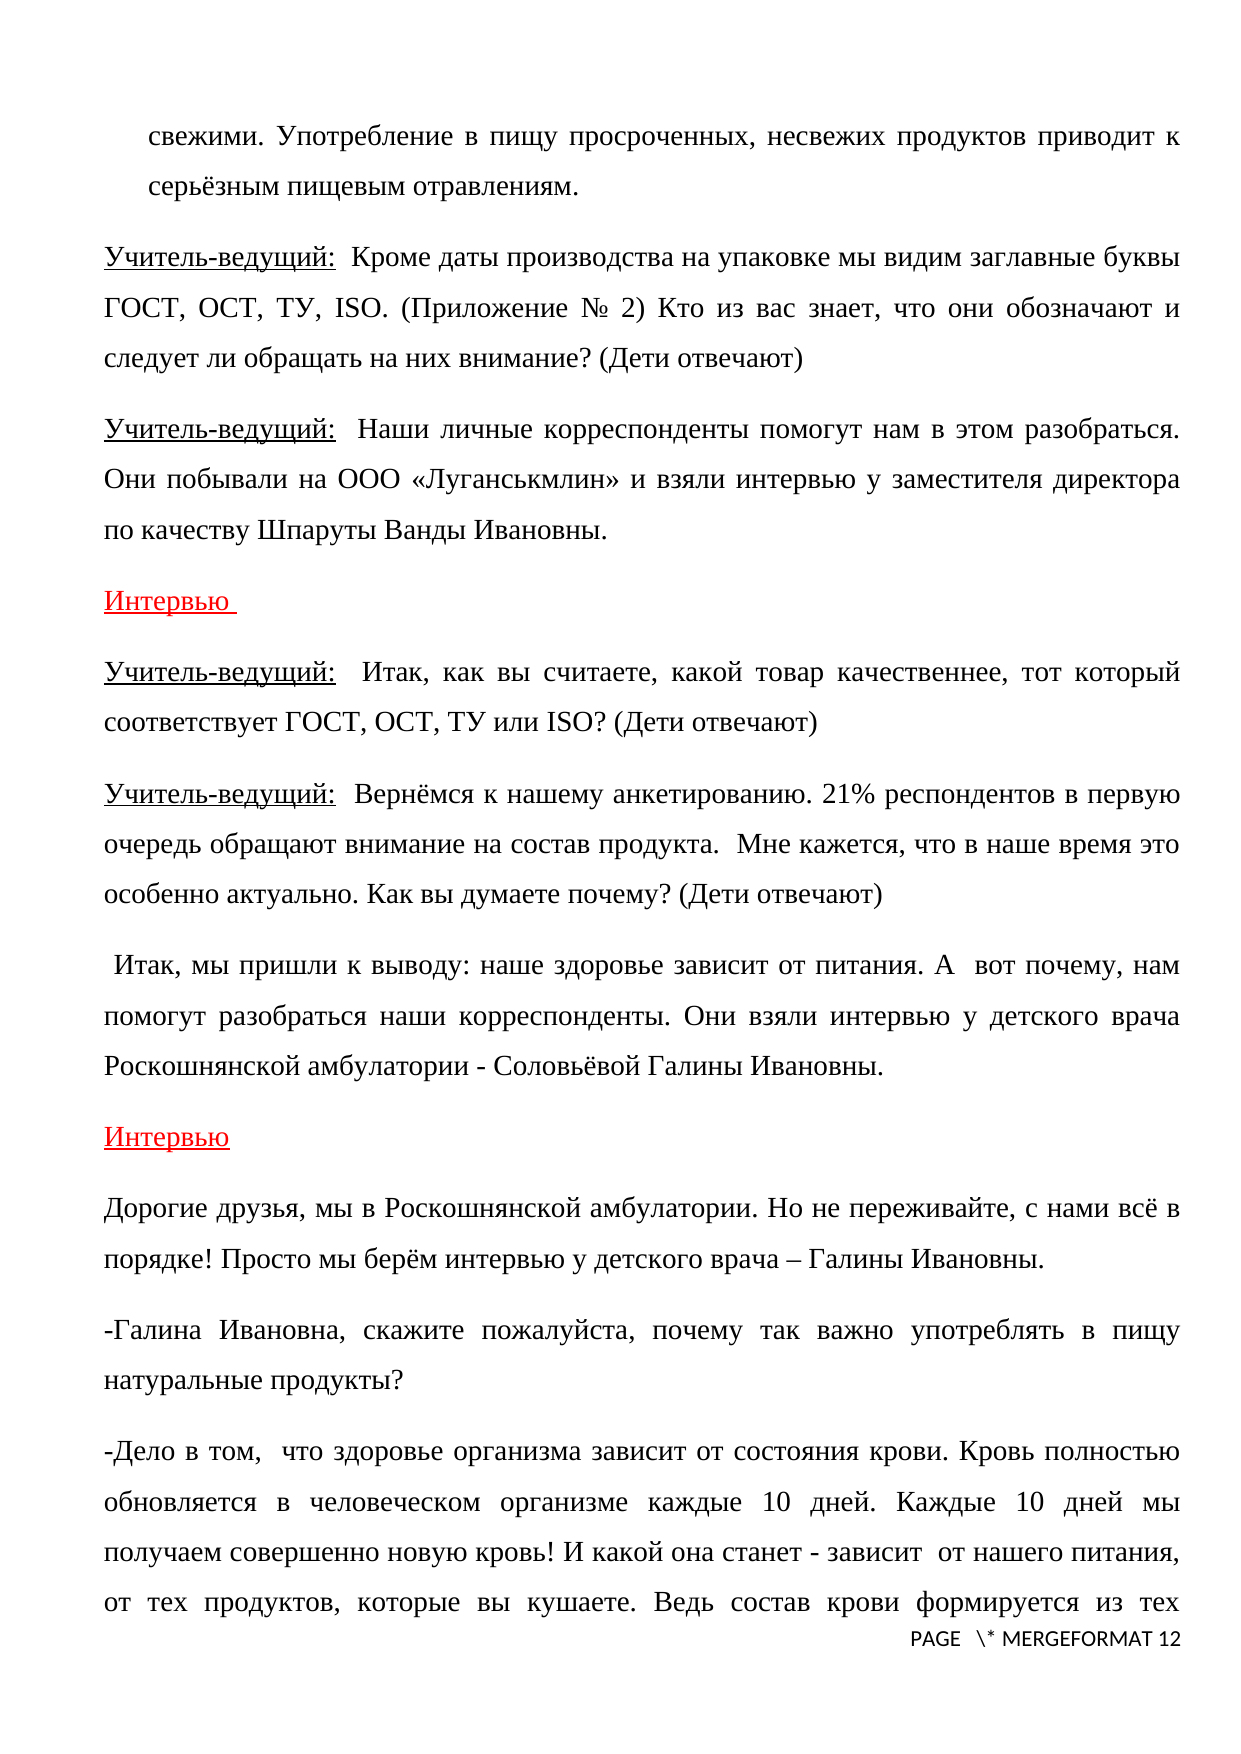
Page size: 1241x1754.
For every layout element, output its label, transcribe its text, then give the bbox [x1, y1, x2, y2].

text Интервью [103, 1119, 1181, 1153]
text Учитель-ведущий: Наши личные корреспонденты помогут нам в этом разобраться. Они побывали на ООО «Луганськмлин» и взяли интервью у заместителя директора по качеству Шпаруты Ванды Ивановны. [103, 411, 1181, 546]
text Учитель-ведущий: Вернёмся к нашему анкетированию. 21% респондентов в первую очередь обращают внимание на состав продукта. Мне кажется, что в наше время это особенно актуально. Как вы думаете почему? (Дети отвечают) [103, 776, 1181, 910]
text -Галина Ивановна, скажите пожалуйста, почему так важно употреблять в пищу натуральные продукты? [103, 1312, 1181, 1396]
text Учитель-ведущий: Кроме даты производства на упаковке мы видим заглавные буквы ГОСТ, ОСТ, ТУ, ISO. (Приложение № 2) Кто из вас знает, что они обозначают и следует ли обращать на них внимание? (Дети отвечают) [103, 239, 1181, 374]
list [103, 118, 1181, 202]
text Учитель-ведущий: Итак, как вы считаете, какой товар качественнее, тот который соответствует ГОСТ, ОСТ, ТУ или ISO? (Дети отвечают) [103, 654, 1181, 738]
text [103, 1433, 1181, 1618]
text Дорогие друзья, мы в Роскошнянской амбулатории. Но не переживайте, с нами всё в порядке! Просто мы берём интервью у детского врача – Галины Ивановны. [103, 1190, 1181, 1274]
text Итак, мы пришли к выводу: наше здоровье зависит от питания. А вот почему, нам помогут разобраться наши корреспонденты. Они взяли интервью у детского врача Роскошнянской амбулатории - Соловьёвой Галины Ивановны. [103, 947, 1181, 1082]
text Интервью [103, 583, 1181, 617]
